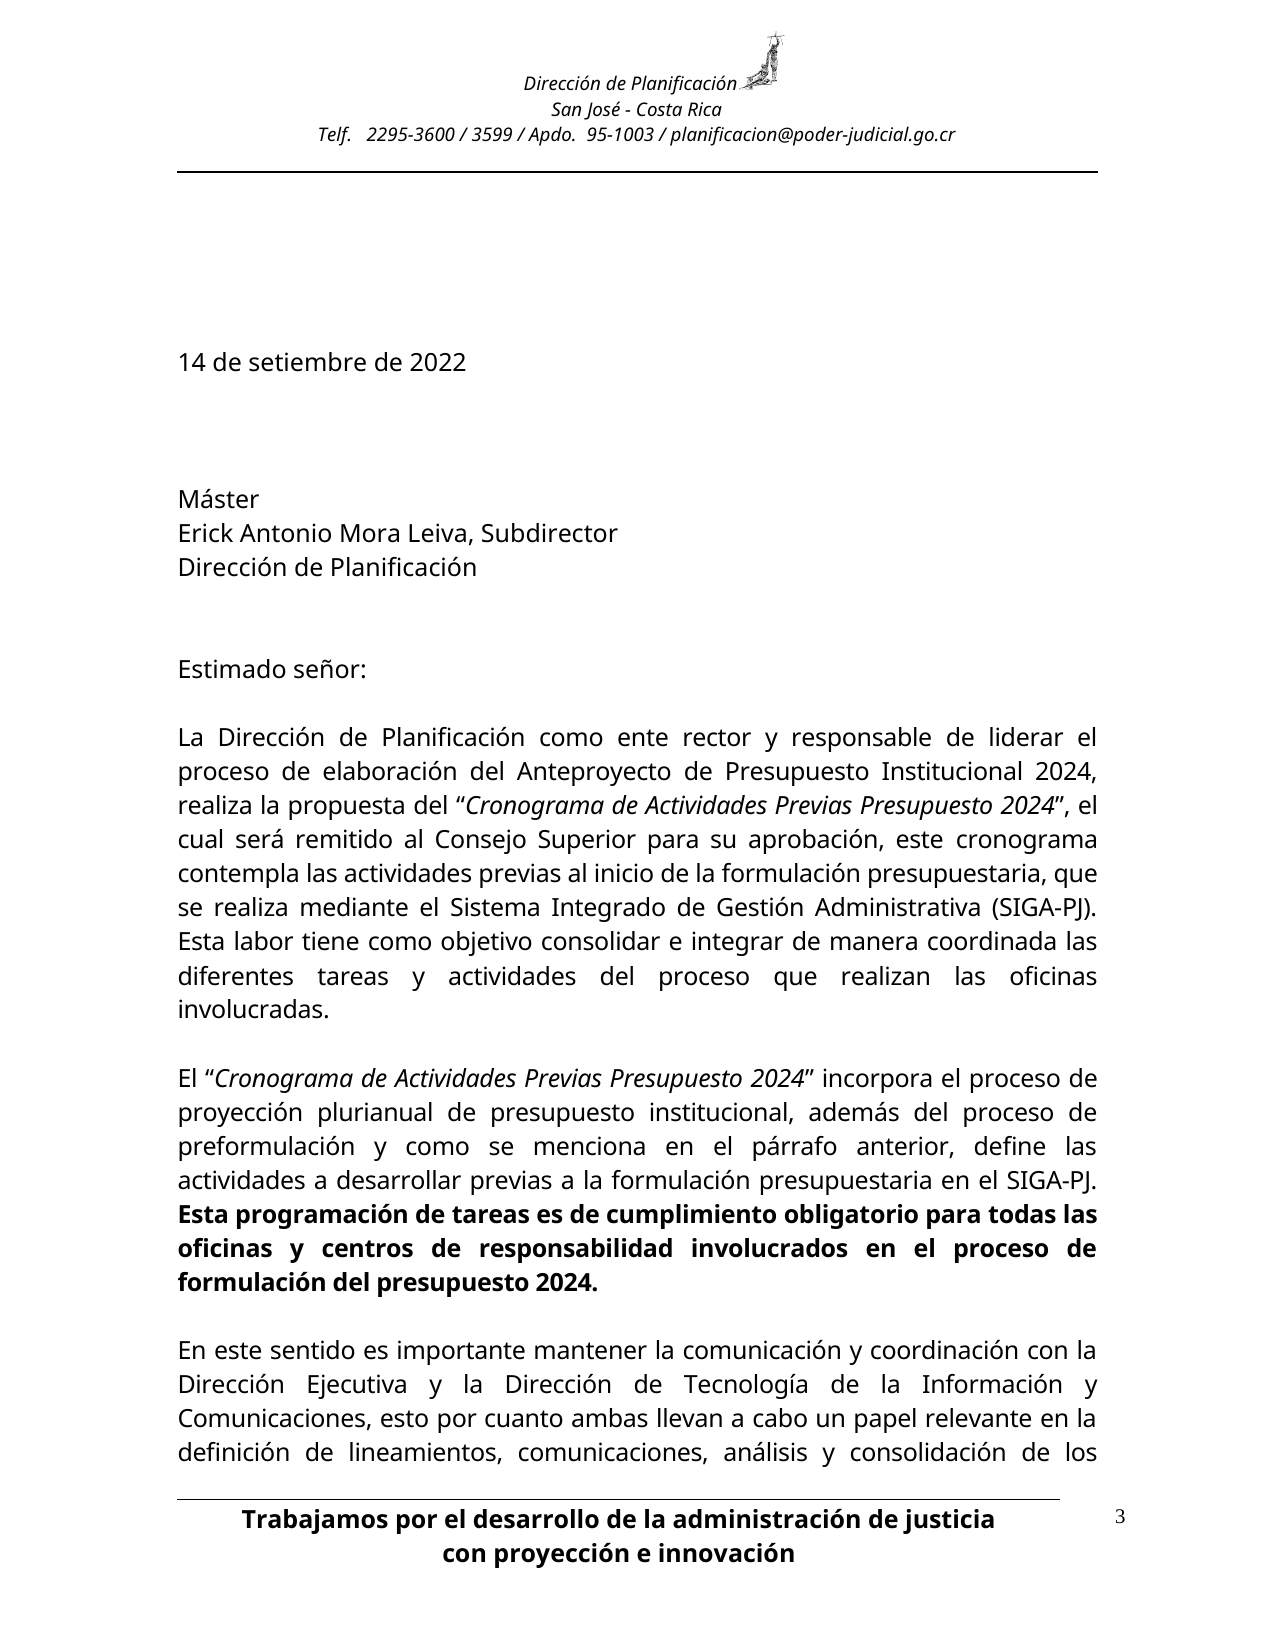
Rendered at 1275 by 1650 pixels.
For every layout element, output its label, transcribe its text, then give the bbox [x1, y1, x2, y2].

text 14 de setiembre de 2022 [177, 345, 1098, 379]
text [177, 1333, 1098, 1469]
text El “Cronograma de Actividades Previas Presupuesto 2024” incorpora el proceso de proyección plurianual de presupuesto institucional, además del proceso de preformulación y como se menciona en el párrafo anterior, define las actividades a desarrollar previas a la formulación presupuestaria en el SIGA-PJ. Esta programación de tareas es de cumplimiento obligatorio para todas las oficinas y centros de responsabilidad involucrados en el proceso de formulación del presupuesto 2024. [177, 1060, 1098, 1299]
text Dirección de Planificación [177, 549, 1098, 583]
text Máster [177, 481, 1098, 515]
text Erick Antonio Mora Leiva, Subdirector [177, 515, 1098, 549]
text Estimado señor: [177, 652, 1098, 686]
picture [737, 29, 786, 91]
text La Dirección de Planificación como ente rector y responsable de liderar el proceso de elaboración del Anteproyecto de Presupuesto Institucional 2024, realiza la propuesta del “Cronograma de Actividades Previas Presupuesto 2024”, el cual será remitido al Consejo Superior para su aprobación, este cronograma contempla las actividades previas al inicio de la formulación presupuestaria, que se realiza mediante el Sistema Integrado de Gestión Administrativa (SIGA-PJ). Esta labor tiene como objetivo consolidar e integrar de manera coordinada las diferentes tareas y actividades del proceso que realizan las oficinas involucradas. [177, 720, 1098, 1026]
